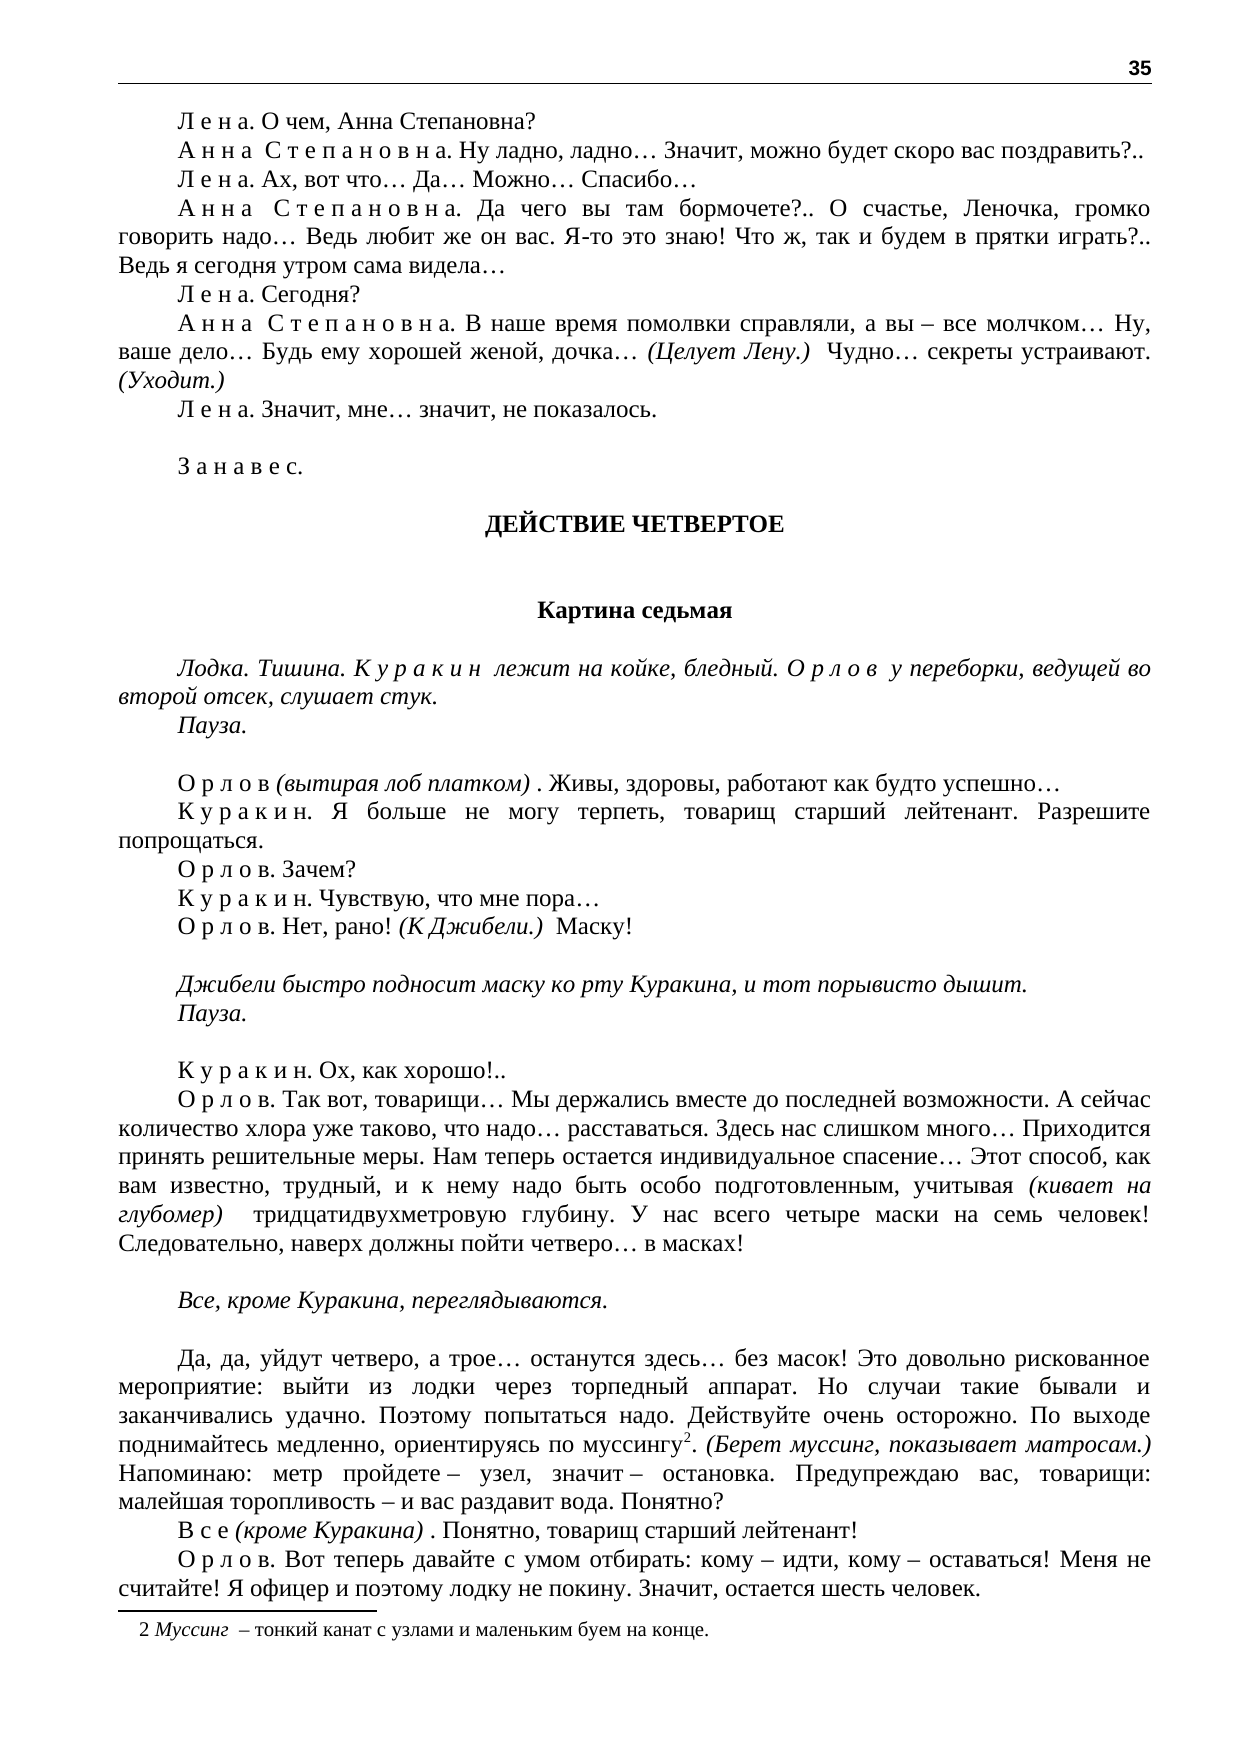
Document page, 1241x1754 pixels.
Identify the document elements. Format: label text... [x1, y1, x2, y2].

text О р л о в (вытирая лоб платком) . Живы, здоровы, работают как будто успешно… [118, 768, 1152, 796]
text О р л о в. Зачем? [118, 854, 1152, 883]
text Лодка. Тишина. К у р а к и н лежит на койке, бледный. О р л о в у переборки, ведущей во второй отсек, слушает стук. [118, 653, 1152, 710]
text З а н а в е с. [118, 451, 1152, 480]
text К у р а к и н. Я больше не могу терпеть, товарищ старший лейтенант. Разрешите попрощаться. [118, 796, 1152, 854]
text А н н а С т е п а н о в н а. Да чего вы там бормочете?.. О счастье, Леночка, громко говорить надо… Ведь любит же он вас. Я-то это знаю! Что ж, так и будем в прятки играть?.. Ведь я сегодня утром сама видела… [118, 193, 1152, 279]
text К у р а к и н. Чувствую, что мне пора… [118, 883, 1152, 911]
text А н н а С т е п а н о в н а. Ну ладно, ладно… Значит, можно будет скоро вас поздравить?.. [118, 135, 1152, 164]
subtitle ДЕЙСТВИЕ ЧЕТВЕРТОЕ [118, 509, 1152, 538]
text О р л о в. Так вот, товарищи… Мы держались вместе до последней возможности. А сейчас количество хлора уже таково, что надо… расставаться. Здесь нас слишком много… Приходится принять решительные меры. Нам теперь остается индивидуальное спасение… Этот способ, как вам известно, трудный, и к нему надо быть особо подготовленным, учитывая (кивает на глубомер) тридцатидвухметровую глубину. У нас всего четыре маски на семь человек! Следовательно, наверх должны пойти четверо… в масках! [118, 1084, 1152, 1256]
text Джибели быстро подносит маску ко рту Куракина, и тот порывисто дышит. [118, 969, 1152, 998]
subtitle Картина седьмая [118, 595, 1152, 624]
text А н н а С т е п а н о в н а. В наше время помолвки справляли, а вы – все молчком… Ну, ваше дело… Будь ему хорошей женой, дочка… (Целует Лену.) Чудно… секреты устраивают. (Уходит.) [118, 308, 1152, 394]
text О р л о в. Вот теперь давайте с умом отбирать: кому – идти, кому – оставаться! Меня не считайте! Я офицер и поэтому лодку не покину. Значит, остается шесть человек. [118, 1544, 1152, 1601]
text Все, кроме Куракина, переглядываются. [118, 1285, 1152, 1314]
text Л е н а. О чем, Анна Степановна? [118, 106, 1152, 135]
text Пауза. [118, 710, 1152, 739]
text Пауза. [118, 998, 1152, 1026]
text Л е н а. Ах, вот что… Да… Можно… Спасибо… [118, 164, 1152, 193]
text В с е (кроме Куракина) . Понятно, товарищ старший лейтенант! [118, 1515, 1152, 1544]
text Да, да, уйдут четверо, а трое… останутся здесь… без масок! Это довольно рискованное мероприятие: выйти из лодки через торпедный аппарат. Но случаи такие бывали и заканчивались удачно. Поэтому попытаться надо. Действуйте очень осторожно. По выходе поднимайтесь медленно, ориентируясь по муссингу. (Берет муссинг, показывает матросам.) Напоминаю: метр пройдете – узел, значит – остановка. Предупреждаю вас, товарищи: малейшая торопливость – и вас раздавит вода. Понятно? [118, 1343, 1152, 1515]
text К у р а к и н. Ох, как хорошо!.. [118, 1055, 1152, 1084]
text О р л о в. Нет, рано! (К Джибели.) Маску! [118, 911, 1152, 940]
text Л е н а. Сегодня? [118, 279, 1152, 308]
text Л е н а. Значит, мне… значит, не показалось. [118, 394, 1152, 423]
